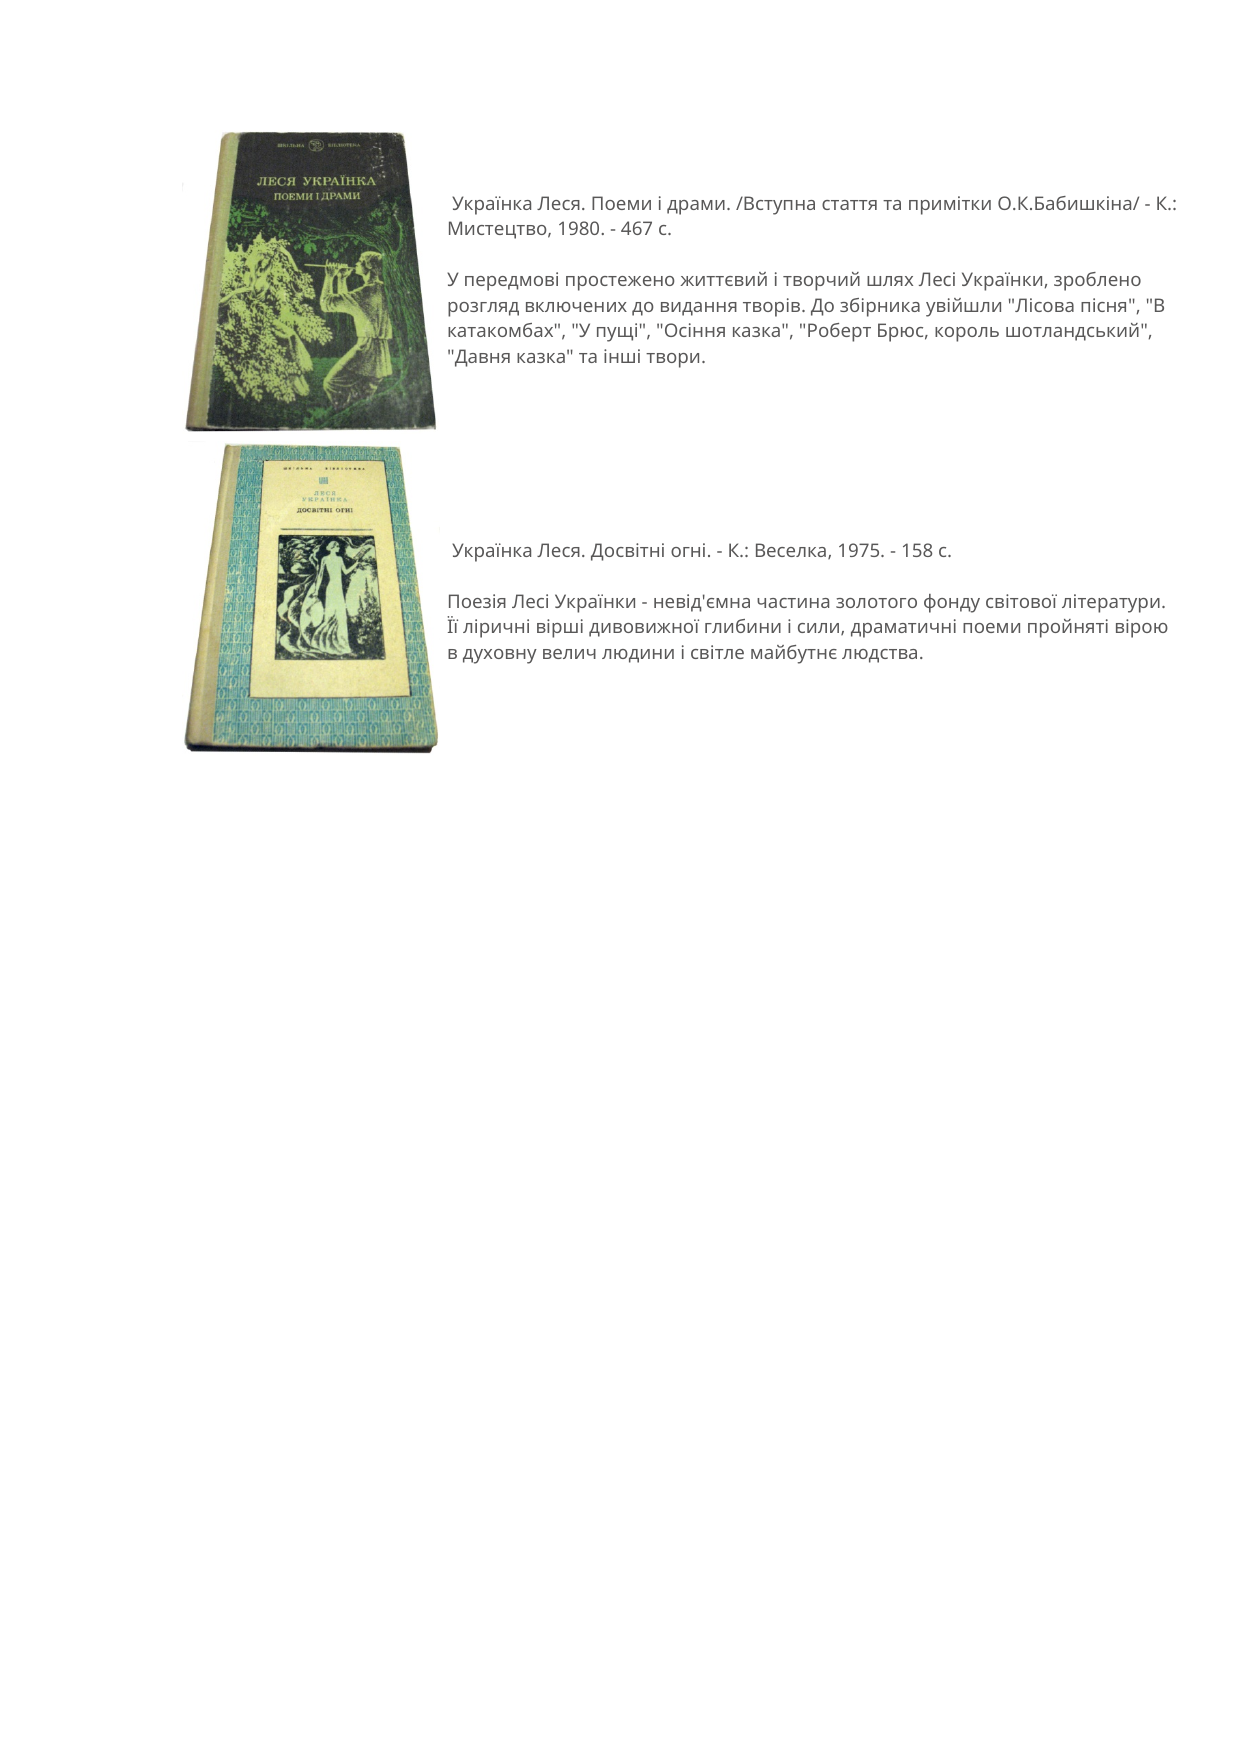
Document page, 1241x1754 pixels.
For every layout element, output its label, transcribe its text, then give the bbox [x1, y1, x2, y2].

table_cell Українка Леся. Поеми і драми. /Вступна стаття та примітки О.К.Бабишкіна/ - К.: Мистецтво, 1980. - 467 с. У передмові простежено життєвий і творчий шлях Лесі Українки, зроблено розгляд включених до видання творів. До збірника увійшли "Лісова пісня", "В катакомбах", "У пущі", "Осіння казка", "Роберт Брюс, король шотландський", "Давня казка" та інші твори. [445, 118, 1181, 440]
picture [182, 441, 440, 756]
picture [182, 119, 440, 434]
table_cell [176, 118, 445, 440]
table_cell [176, 440, 445, 762]
table_cell Українка Леся. Досвітні огні. - К.: Веселка, 1975. - 158 с. Поезія Лесі Українки - невід'ємна частина золотого фонду світової літератури. Її ліричні вірші дивовижної глибини і сили, драматичні поеми пройняті вірою в духовну велич людини і світле майбутнє людства. [445, 440, 1181, 762]
